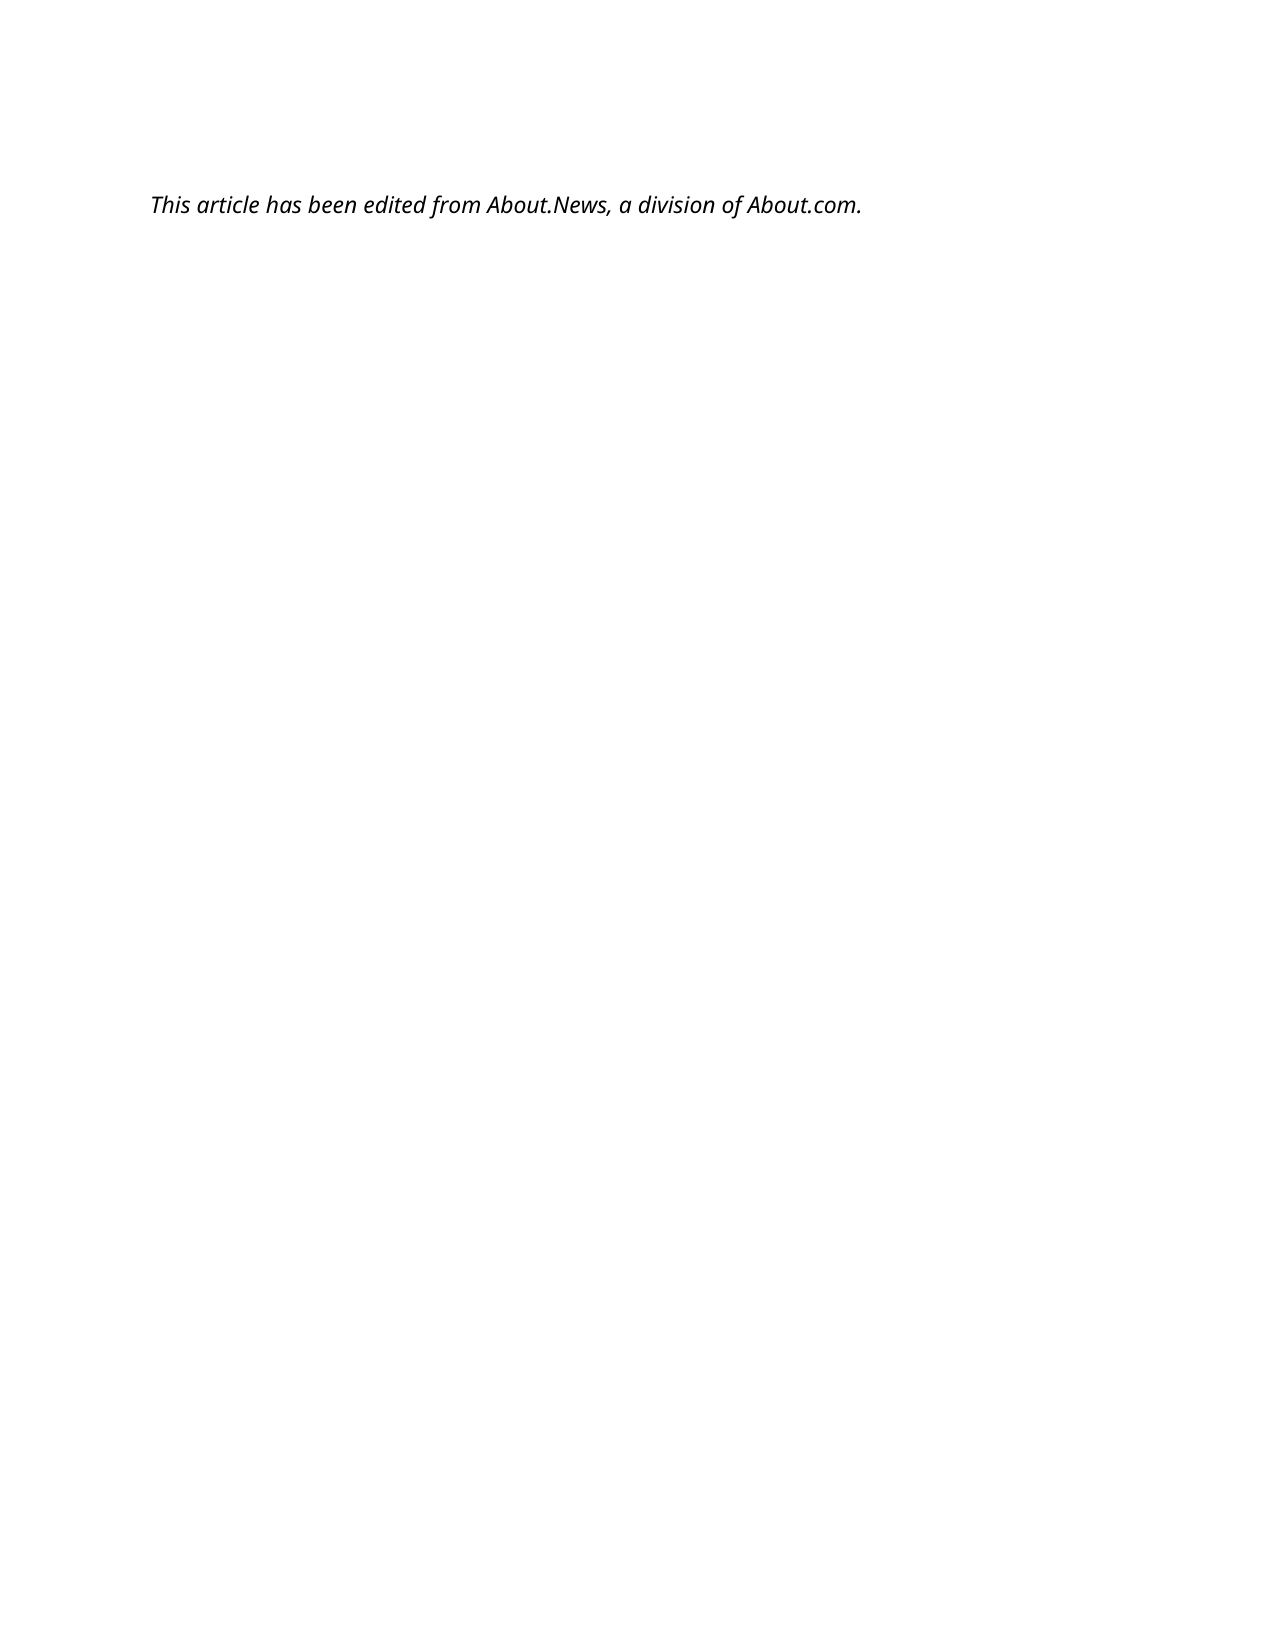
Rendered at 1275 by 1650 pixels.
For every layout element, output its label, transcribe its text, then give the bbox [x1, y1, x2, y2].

text This article has been edited from About.News, a division of About.com. [150, 189, 1125, 220]
